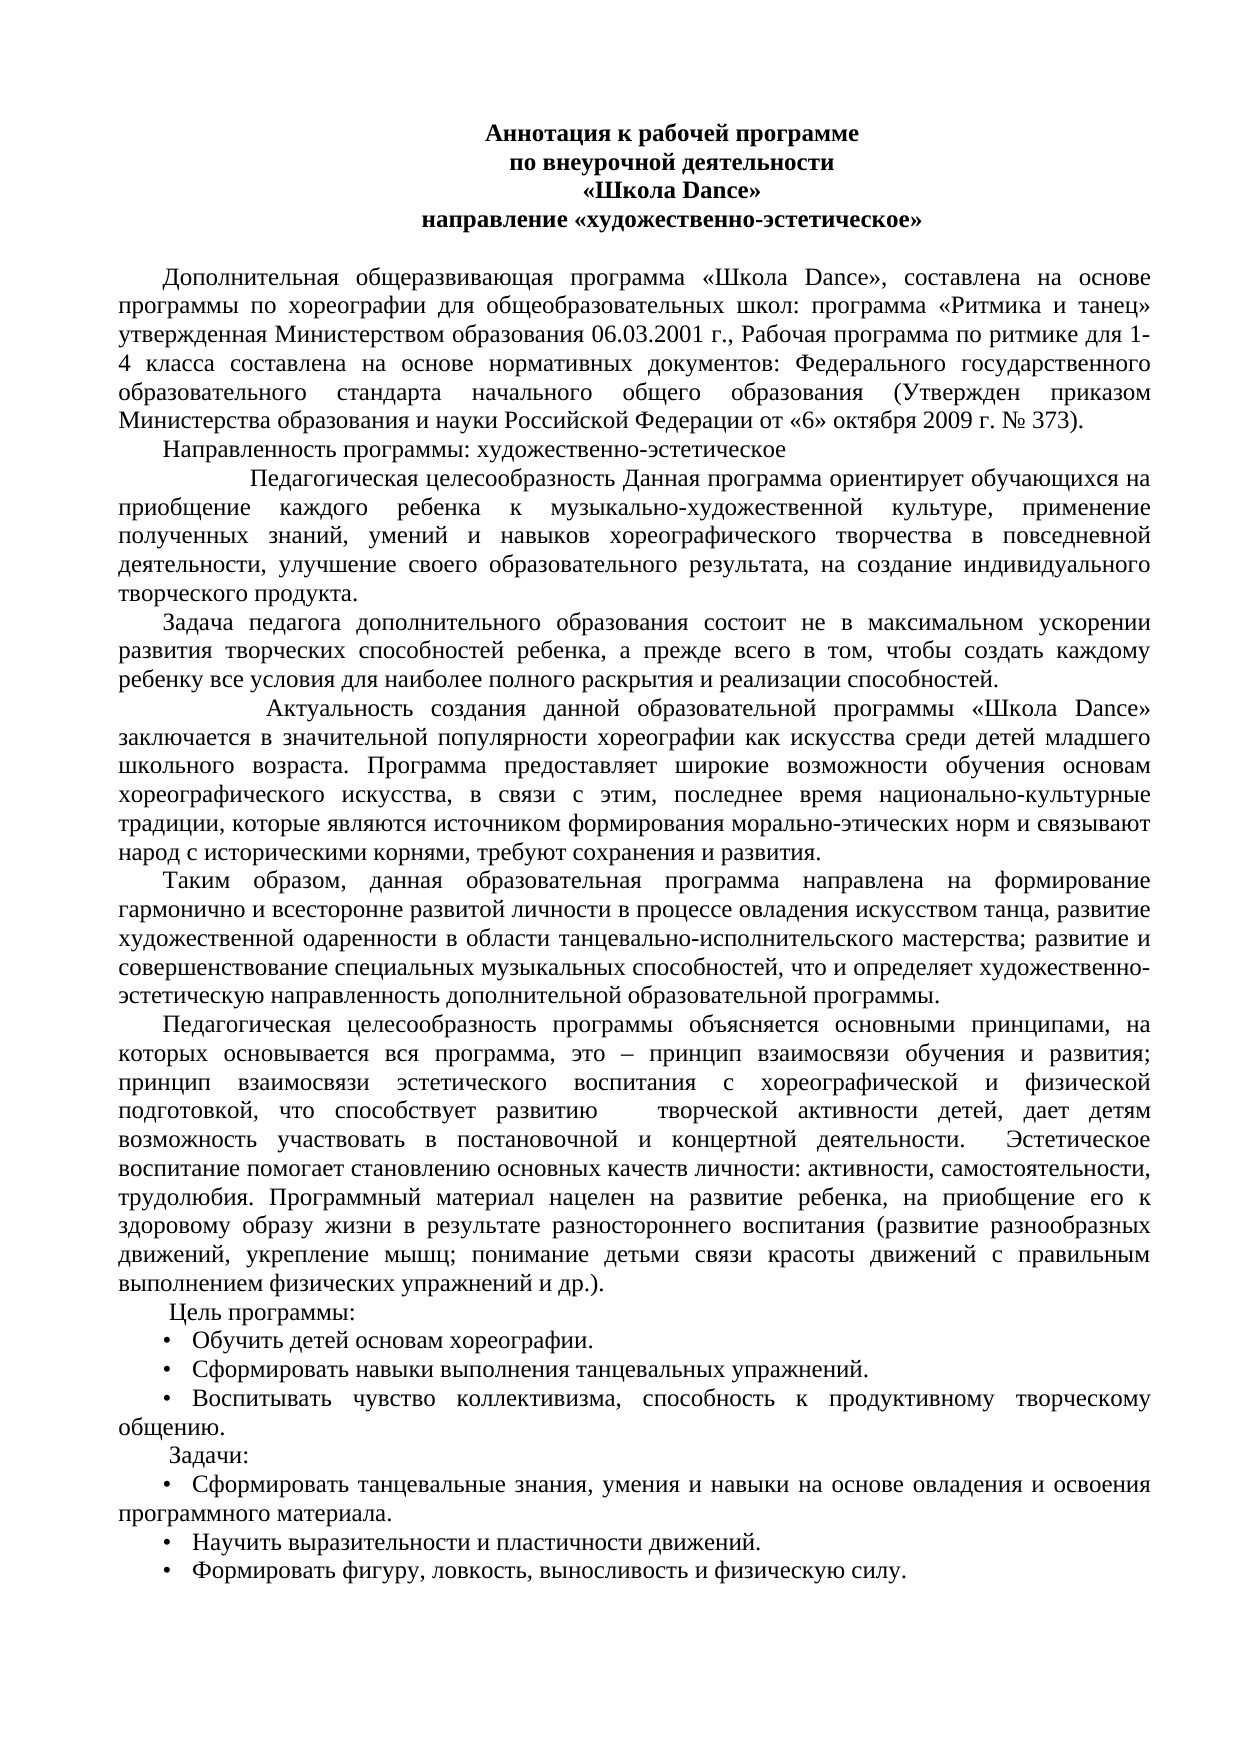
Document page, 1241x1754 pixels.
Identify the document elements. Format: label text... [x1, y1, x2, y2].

text • Научить выразительности и пластичности движений. [118, 1527, 1152, 1556]
text • Формировать фигуру, ловкость, выносливость и физическую силу. [118, 1556, 1152, 1584]
text • Воспитывать чувство коллективизма, способность к продуктивному творческому общению. [118, 1383, 1152, 1441]
text Направленность программы: художественно-эстетическое [118, 434, 1152, 463]
text Цель программы: [118, 1297, 1152, 1326]
text по внеурочной деятельности [118, 147, 1152, 176]
text Задачи: [118, 1441, 1152, 1469]
text • Сформировать навыки выполнения танцевальных упражнений. [118, 1354, 1152, 1383]
text Аннотация к рабочей программе [118, 118, 1152, 147]
text направление «художественно-эстетическое» [118, 204, 1152, 233]
text • Сформировать танцевальные знания, умения и навыки на основе овладения и освоения программного материала. [118, 1469, 1152, 1527]
text «Школа Dance» [118, 176, 1152, 204]
text Таким образом, данная образовательная программа направлена на формирование гармонично и всесторонне развитой личности в процессе овладения искусством танца, развитие художественной одаренности в области танцевально-исполнительского мастерства; развитие и совершенствование специальных музыкальных способностей, что и определяет художественно-эстетическую направленность дополнительной образовательной программы. [118, 866, 1152, 1009]
text Педагогическая целесообразность программы объясняется основными принципами, на которых основывается вся программа, это – принцип взаимосвязи обучения и развития; принцип взаимосвязи эстетического воспитания с хореографической и физической подготовкой, что способствует развитию творческой активности детей, дает детям возможность участвовать в постановочной и концертной деятельности. Эстетическое воспитание помогает становлению основных качеств личности: активности, самостоятельности, трудолюбия. Программный материал нацелен на развитие ребенка, на приобщение его к здоровому образу жизни в результате разностороннего воспитания (развитие разнообразных движений, укрепление мышц; понимание детьми связи красоты движений с правильным выполнением физических упражнений и др.). [118, 1009, 1152, 1297]
text Актуальность создания данной образовательной программы «Школа Dance» заключается в значительной популярности хореографии как искусства среди детей младшего школьного возраста. Программа предоставляет широкие возможности обучения основам хореографического искусства, в связи с этим, последнее время национально-культурные традиции, которые являются источником формирования морально-этических норм и связывают народ с историческими корнями, требуют сохранения и развития. [118, 693, 1152, 866]
text • Обучить детей основам хореографии. [118, 1326, 1152, 1354]
text Задача педагога дополнительного образования состоит не в максимальном ускорении развития творческих способностей ребенка, а прежде всего в том, чтобы создать каждому ребенку все условия для наиболее полного раскрытия и реализации способностей. [118, 607, 1152, 693]
text Педагогическая целесообразность Данная программа ориентирует обучающихся на приобщение каждого ребенка к музыкально-художественной культуре, применение полученных знаний, умений и навыков хореографического творчества в повседневной деятельности, улучшение своего образовательного результата, на создание индивидуального творческого продукта. [118, 463, 1152, 607]
text Дополнительная общеразвивающая программа «Школа Dance», составлена на основе программы по хореографии для общеобразовательных школ: программа «Ритмика и танец» утвержденная Министерством образования 06.03.2001 г., Рабочая программа по ритмике для 1-4 класса составлена на основе нормативных документов: Федерального государственного образовательного стандарта начального общего образования (Утвержден приказом Министерства образования и науки Российской Федерации от «6» октября 2009 г. № 373). [118, 262, 1152, 434]
